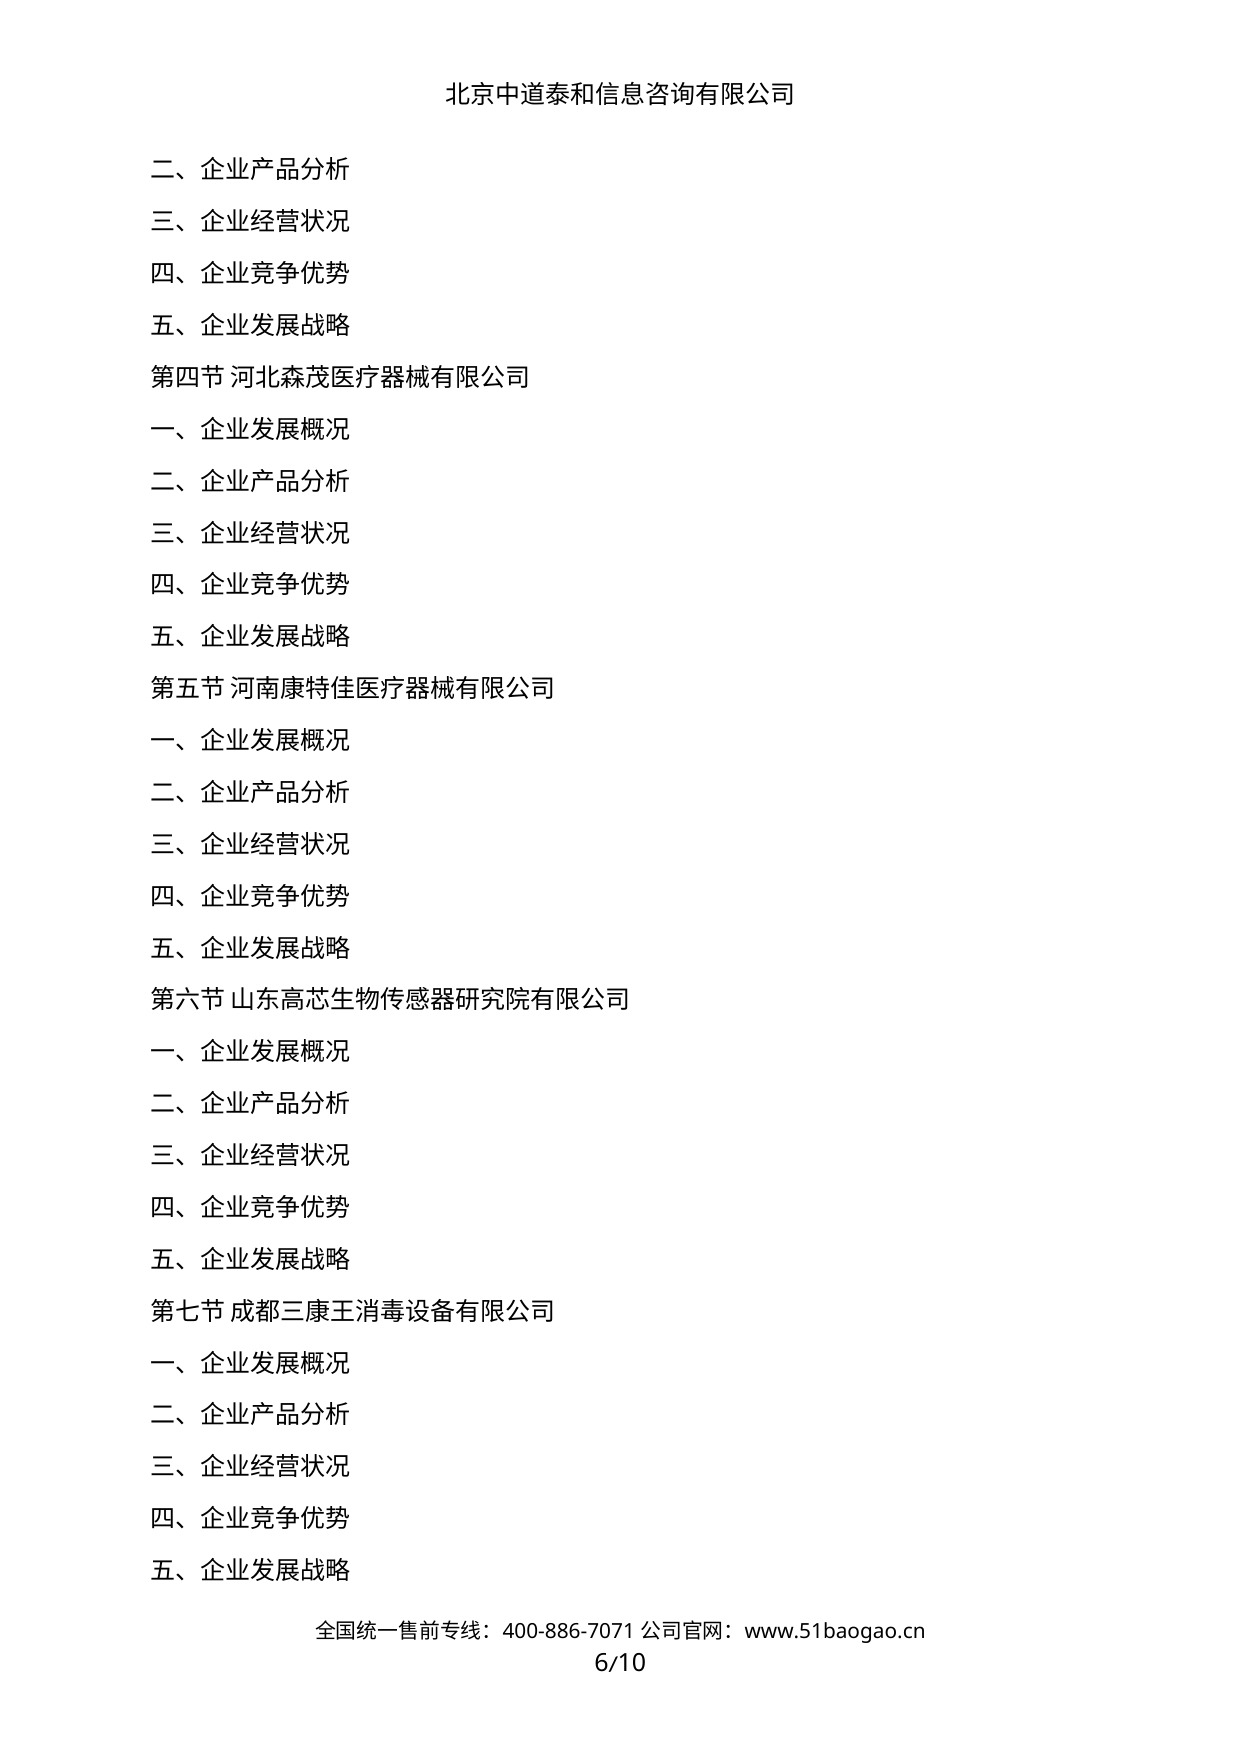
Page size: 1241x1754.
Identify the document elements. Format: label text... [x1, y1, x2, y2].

text 一、企业发展概况 [150, 409, 1090, 446]
text 三、企业经营状况 [150, 513, 1090, 549]
text 四、企业竞争优势 [150, 876, 1090, 912]
text 三、企业经营状况 [150, 202, 1090, 238]
text 五、企业发展战略 [150, 306, 1090, 342]
text 二、企业产品分析 [150, 772, 1090, 809]
text 五、企业发展战略 [150, 617, 1090, 653]
text 四、企业竞争优势 [150, 565, 1090, 601]
text 一、企业发展概况 [150, 1343, 1090, 1379]
text 五、企业发展战略 [150, 1551, 1090, 1587]
text 五、企业发展战略 [150, 1239, 1090, 1276]
text 第七节 成都三康王消毒设备有限公司 [150, 1291, 1090, 1327]
text 二、企业产品分析 [150, 150, 1090, 186]
text 五、企业发展战略 [150, 928, 1090, 964]
text 第四节 河北森茂医疗器械有限公司 [150, 357, 1090, 394]
text 一、企业发展概况 [150, 721, 1090, 757]
text 三、企业经营状况 [150, 1447, 1090, 1483]
text 第六节 山东高芯生物传感器研究院有限公司 [150, 980, 1090, 1016]
text 三、企业经营状况 [150, 824, 1090, 861]
text 一、企业发展概况 [150, 1032, 1090, 1068]
text 二、企业产品分析 [150, 1395, 1090, 1431]
text 三、企业经营状况 [150, 1136, 1090, 1172]
text 第五节 河南康特佳医疗器械有限公司 [150, 669, 1090, 705]
text 二、企业产品分析 [150, 1084, 1090, 1120]
text 二、企业产品分析 [150, 461, 1090, 497]
text 四、企业竞争优势 [150, 1499, 1090, 1535]
text 四、企业竞争优势 [150, 254, 1090, 290]
text 四、企业竞争优势 [150, 1187, 1090, 1224]
